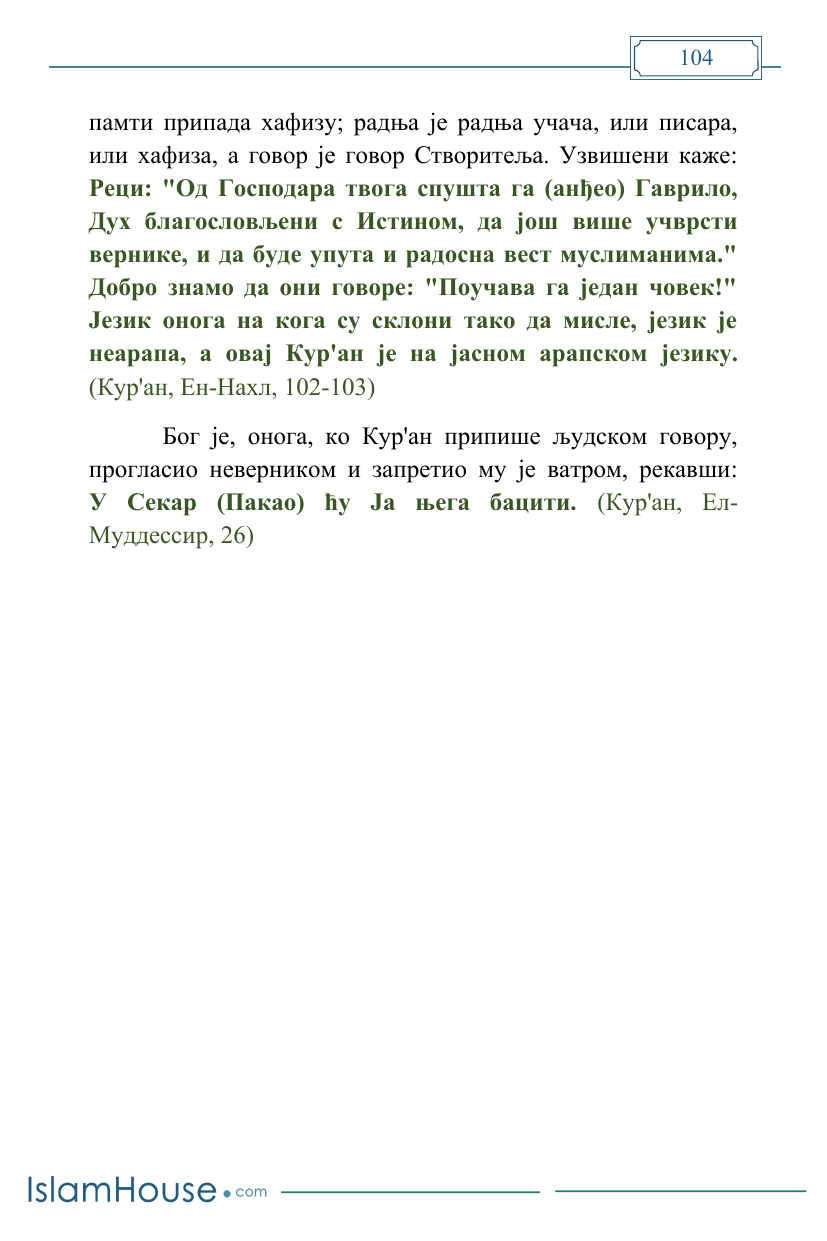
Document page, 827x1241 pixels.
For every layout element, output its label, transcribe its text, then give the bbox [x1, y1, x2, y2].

text Бог је, онога, ко Кур'ан припише људском говору, прогласио неверником и запретио му је ватром, рекавши: У Секар (Пакао) ћу Ја њега бацити. (Кур'ан, Ел-Муддессир, 26) [89, 421, 738, 549]
picture [20, 1171, 541, 1209]
picture [548, 1170, 807, 1208]
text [89, 107, 738, 400]
